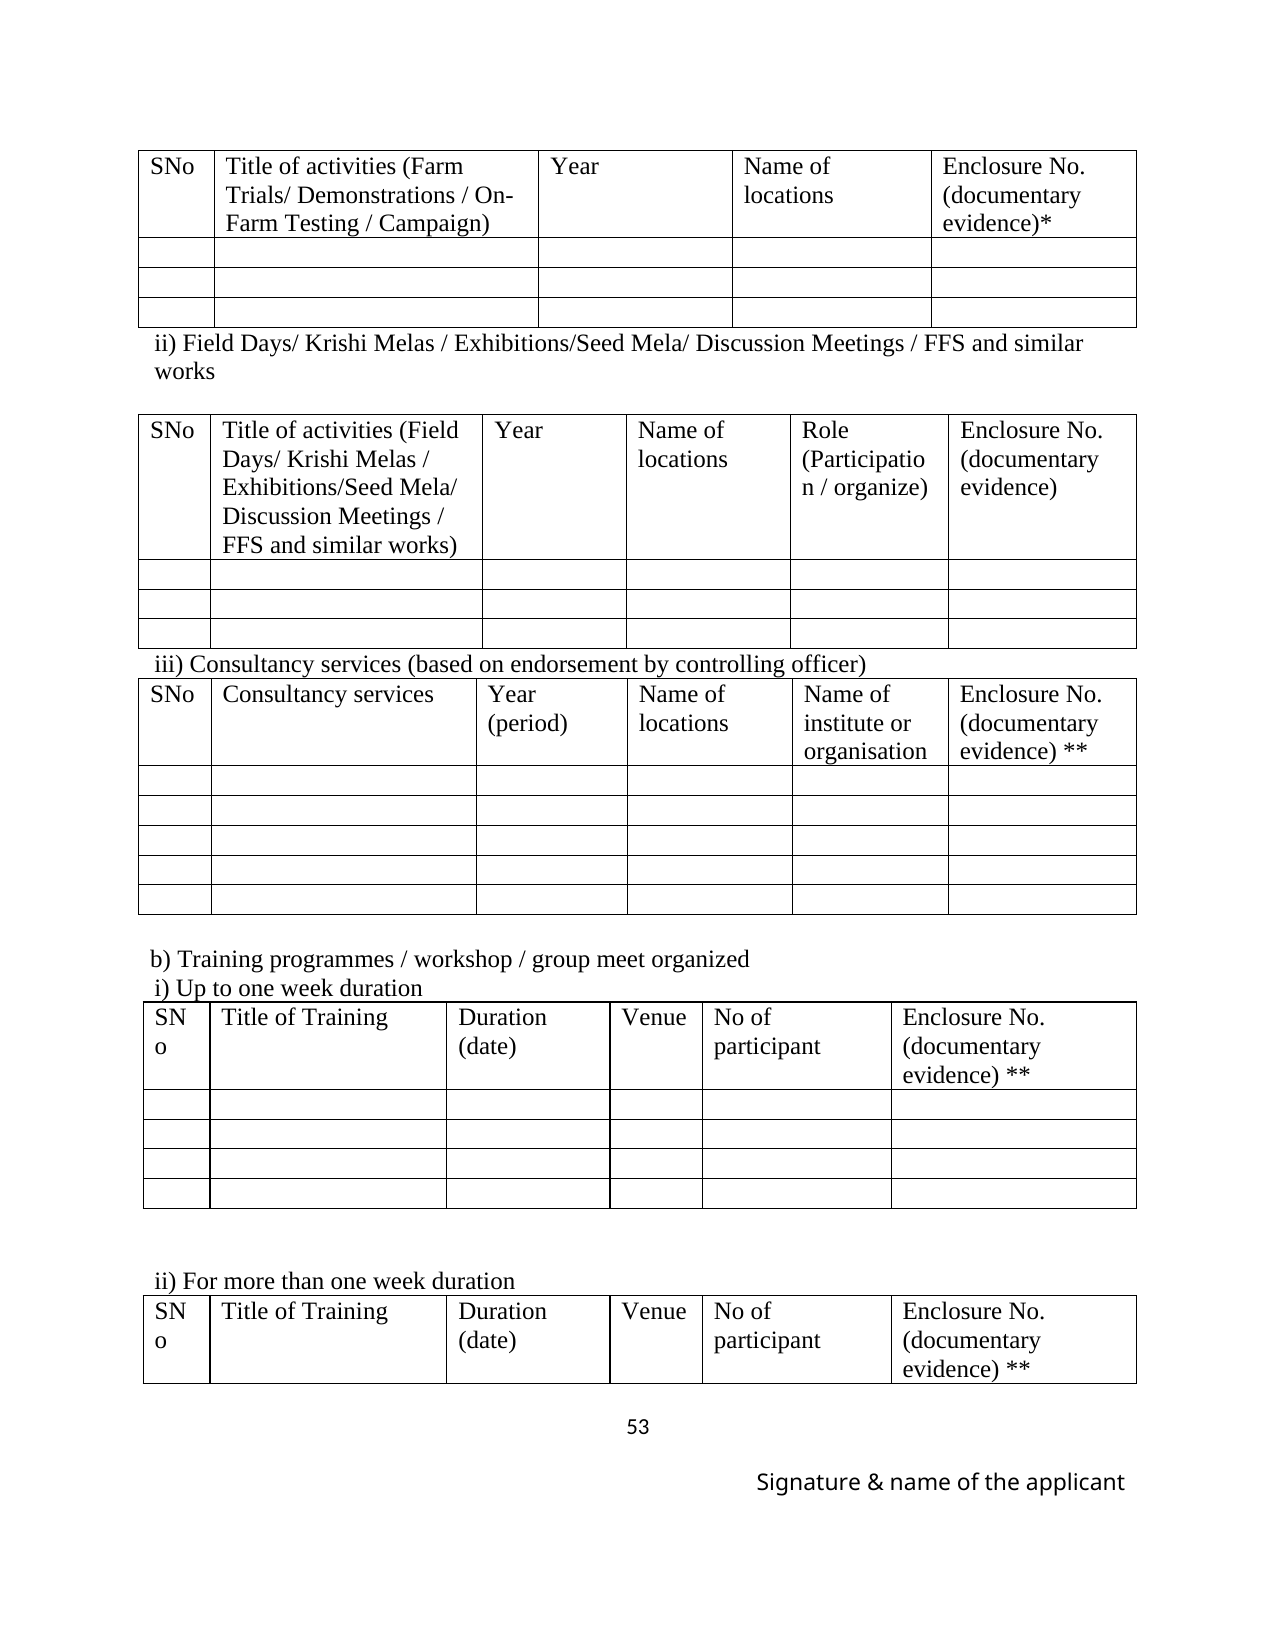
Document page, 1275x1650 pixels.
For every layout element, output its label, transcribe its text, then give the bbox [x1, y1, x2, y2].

text ii) For more than one week duration [154, 1266, 1125, 1295]
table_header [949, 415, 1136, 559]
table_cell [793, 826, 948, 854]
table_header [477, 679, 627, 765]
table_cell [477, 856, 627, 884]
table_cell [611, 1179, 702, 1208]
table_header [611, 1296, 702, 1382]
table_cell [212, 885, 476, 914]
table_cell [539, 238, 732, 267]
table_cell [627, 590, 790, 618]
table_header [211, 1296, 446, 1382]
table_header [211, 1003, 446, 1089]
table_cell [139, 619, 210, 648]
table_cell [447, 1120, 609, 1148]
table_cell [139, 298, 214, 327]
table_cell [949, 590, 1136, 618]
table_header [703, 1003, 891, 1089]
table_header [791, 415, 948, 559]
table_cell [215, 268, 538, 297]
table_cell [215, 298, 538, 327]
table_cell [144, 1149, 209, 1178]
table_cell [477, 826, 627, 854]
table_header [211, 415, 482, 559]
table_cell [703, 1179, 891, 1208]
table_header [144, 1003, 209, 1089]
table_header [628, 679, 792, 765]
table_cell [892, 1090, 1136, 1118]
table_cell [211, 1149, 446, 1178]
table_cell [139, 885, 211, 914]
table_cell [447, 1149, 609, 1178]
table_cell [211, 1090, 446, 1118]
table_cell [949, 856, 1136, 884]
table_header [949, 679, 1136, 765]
text i) Up to one week duration [154, 973, 1125, 1001]
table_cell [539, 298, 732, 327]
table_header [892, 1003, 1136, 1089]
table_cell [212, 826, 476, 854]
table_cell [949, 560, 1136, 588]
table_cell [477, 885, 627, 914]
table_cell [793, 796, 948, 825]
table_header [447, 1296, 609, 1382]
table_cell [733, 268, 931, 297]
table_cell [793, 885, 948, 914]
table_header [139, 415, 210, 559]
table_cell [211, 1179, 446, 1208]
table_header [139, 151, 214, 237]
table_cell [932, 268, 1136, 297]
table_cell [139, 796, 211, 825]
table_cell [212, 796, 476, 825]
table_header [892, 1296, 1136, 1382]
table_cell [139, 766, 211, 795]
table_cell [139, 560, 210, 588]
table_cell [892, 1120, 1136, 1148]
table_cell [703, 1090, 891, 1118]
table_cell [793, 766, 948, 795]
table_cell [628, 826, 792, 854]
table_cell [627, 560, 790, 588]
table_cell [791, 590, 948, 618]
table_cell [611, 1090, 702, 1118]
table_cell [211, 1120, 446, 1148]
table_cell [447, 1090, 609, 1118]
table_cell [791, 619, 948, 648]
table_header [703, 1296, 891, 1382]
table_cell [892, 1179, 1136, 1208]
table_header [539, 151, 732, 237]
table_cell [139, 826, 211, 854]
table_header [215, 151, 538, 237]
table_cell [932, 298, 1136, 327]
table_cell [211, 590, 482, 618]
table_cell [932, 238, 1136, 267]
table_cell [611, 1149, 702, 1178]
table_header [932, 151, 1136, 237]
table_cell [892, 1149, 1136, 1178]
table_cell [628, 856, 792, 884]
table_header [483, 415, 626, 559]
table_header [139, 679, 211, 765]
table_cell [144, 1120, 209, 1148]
text b) Training programmes / workshop / group meet organized [150, 944, 1125, 973]
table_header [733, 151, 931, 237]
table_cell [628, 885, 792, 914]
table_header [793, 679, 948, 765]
text ii) Field Days/ Krishi Melas / Exhibitions/Seed Mela/ Discussion Meetings / FFS and similar works [154, 328, 1125, 385]
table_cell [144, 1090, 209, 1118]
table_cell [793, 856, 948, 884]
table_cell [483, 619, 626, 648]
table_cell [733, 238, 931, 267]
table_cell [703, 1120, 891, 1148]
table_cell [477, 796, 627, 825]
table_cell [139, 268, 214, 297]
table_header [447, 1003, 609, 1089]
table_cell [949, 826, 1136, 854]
text iii) Consultancy services (based on endorsement by controlling officer) [154, 649, 1125, 678]
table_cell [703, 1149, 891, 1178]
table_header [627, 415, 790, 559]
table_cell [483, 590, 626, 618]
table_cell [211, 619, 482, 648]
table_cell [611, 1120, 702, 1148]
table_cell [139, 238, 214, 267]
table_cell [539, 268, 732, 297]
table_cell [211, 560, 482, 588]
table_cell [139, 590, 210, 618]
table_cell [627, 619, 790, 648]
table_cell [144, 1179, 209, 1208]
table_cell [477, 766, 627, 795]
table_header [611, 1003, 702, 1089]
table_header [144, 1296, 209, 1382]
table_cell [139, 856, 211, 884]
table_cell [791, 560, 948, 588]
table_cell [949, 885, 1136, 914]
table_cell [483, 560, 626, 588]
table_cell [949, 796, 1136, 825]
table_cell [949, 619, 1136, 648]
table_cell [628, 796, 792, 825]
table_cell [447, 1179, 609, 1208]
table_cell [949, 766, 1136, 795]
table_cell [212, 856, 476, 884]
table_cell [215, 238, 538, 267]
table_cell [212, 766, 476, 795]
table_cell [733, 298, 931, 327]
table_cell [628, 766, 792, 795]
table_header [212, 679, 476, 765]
